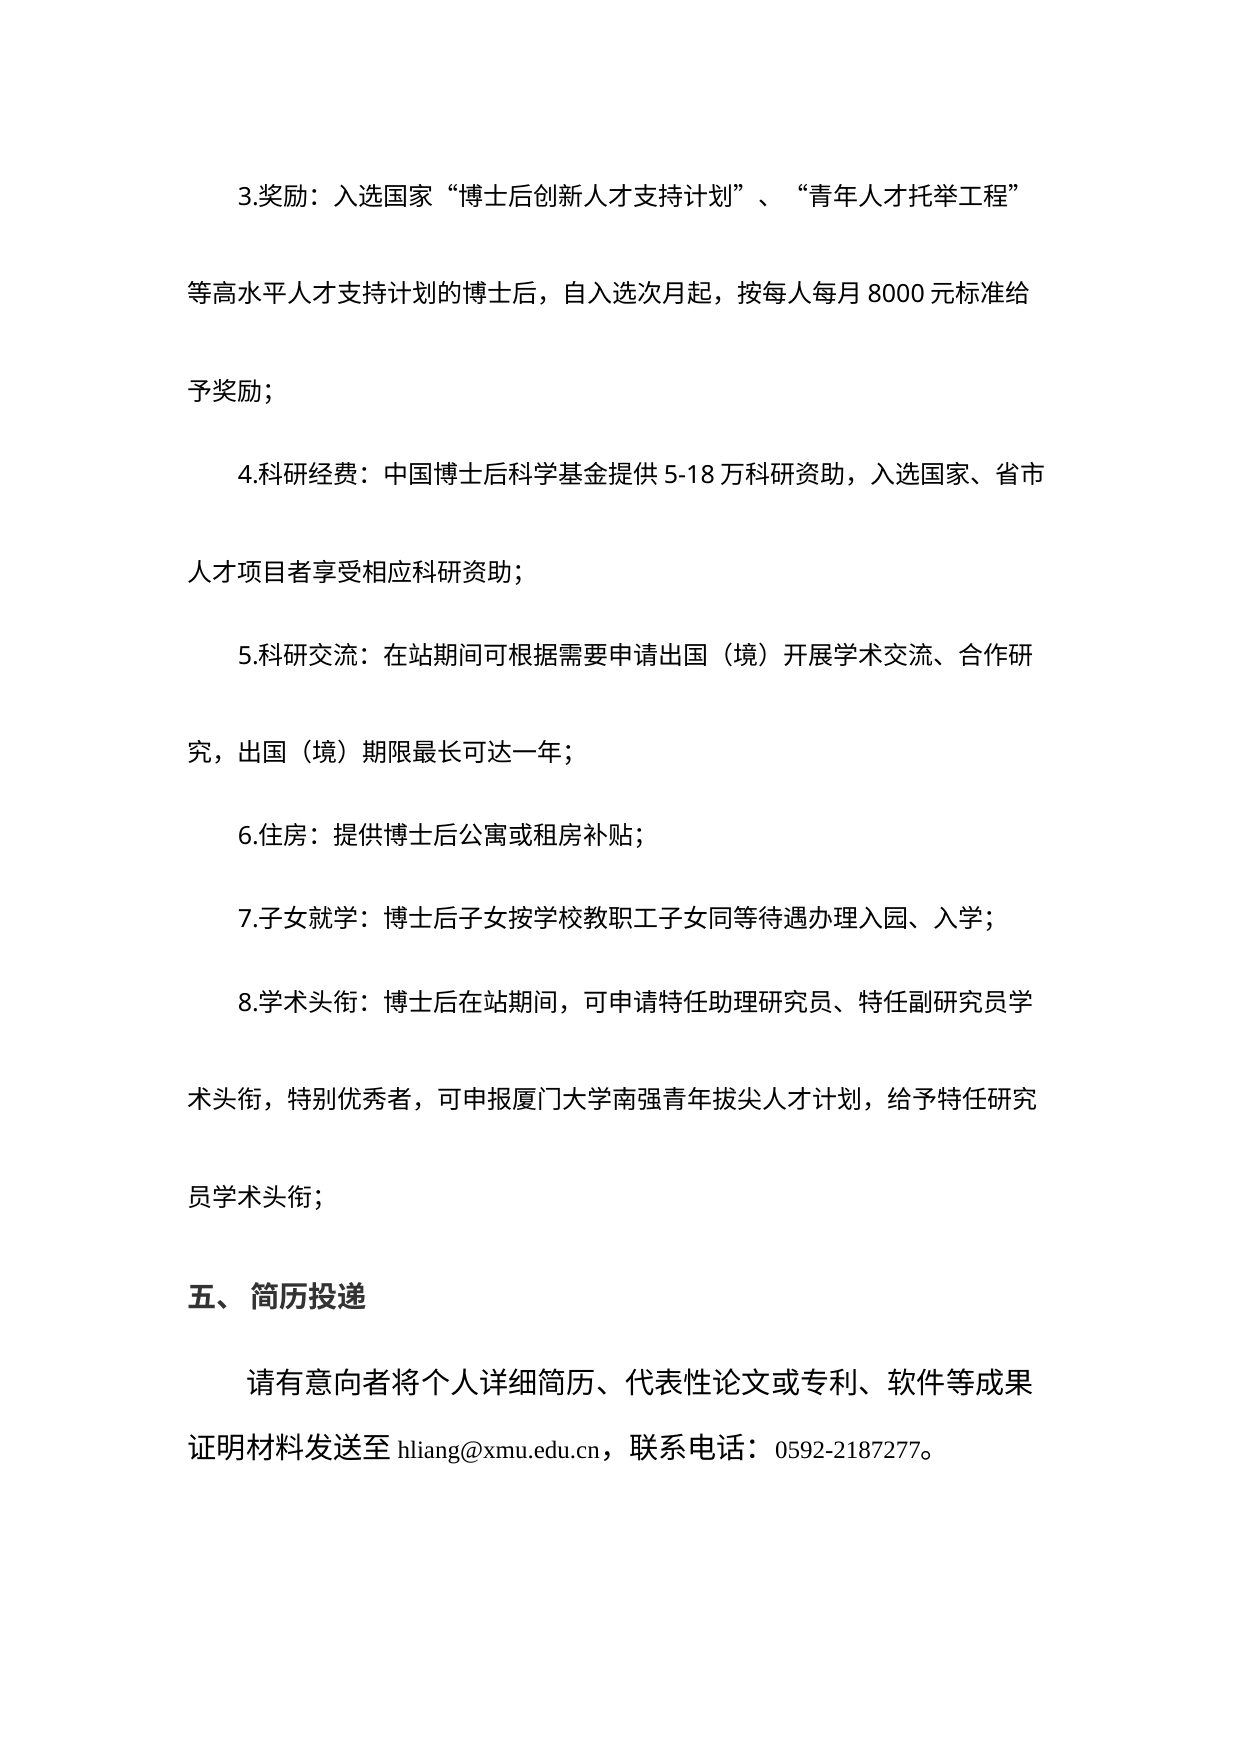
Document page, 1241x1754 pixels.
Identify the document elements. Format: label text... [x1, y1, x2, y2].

text 8.学术头衔：博士后在站期间，可申请特任助理研究员、特任副研究员学术头衔，特别优秀者，可申报厦门大学南强青年拔尖人才计划，给予特任研究员学术头衔； [187, 968, 1053, 1228]
text 5.科研交流：在站期间可根据需要申请出国（境）开展学术交流、合作研究，出国（境）期限最长可达一年； [187, 621, 1053, 783]
text 6.住房：提供博士后公寓或租房补贴； [187, 801, 1053, 866]
text 3.奖励：入选国家“博士后创新人才支持计划”、“青年人才托举工程”等高水平人才支持计划的博士后，自入选次月起，按每人每月8000元标准给予奖励； [187, 162, 1053, 422]
text 4.科研经费：中国博士后科学基金提供5-18万科研资助，入选国家、省市人才项目者享受相应科研资助； [187, 440, 1053, 603]
text 请有意向者将个人详细简历、代表性论文或专利、软件等成果证明材料发送至hliang@xmu.edu.cn，联系电话：0592-2187277。 [187, 1348, 1053, 1478]
subtitle 简历投递 [187, 1262, 1053, 1327]
text 7.子女就学：博士后子女按学校教职工子女同等待遇办理入园、入学； [187, 884, 1053, 949]
